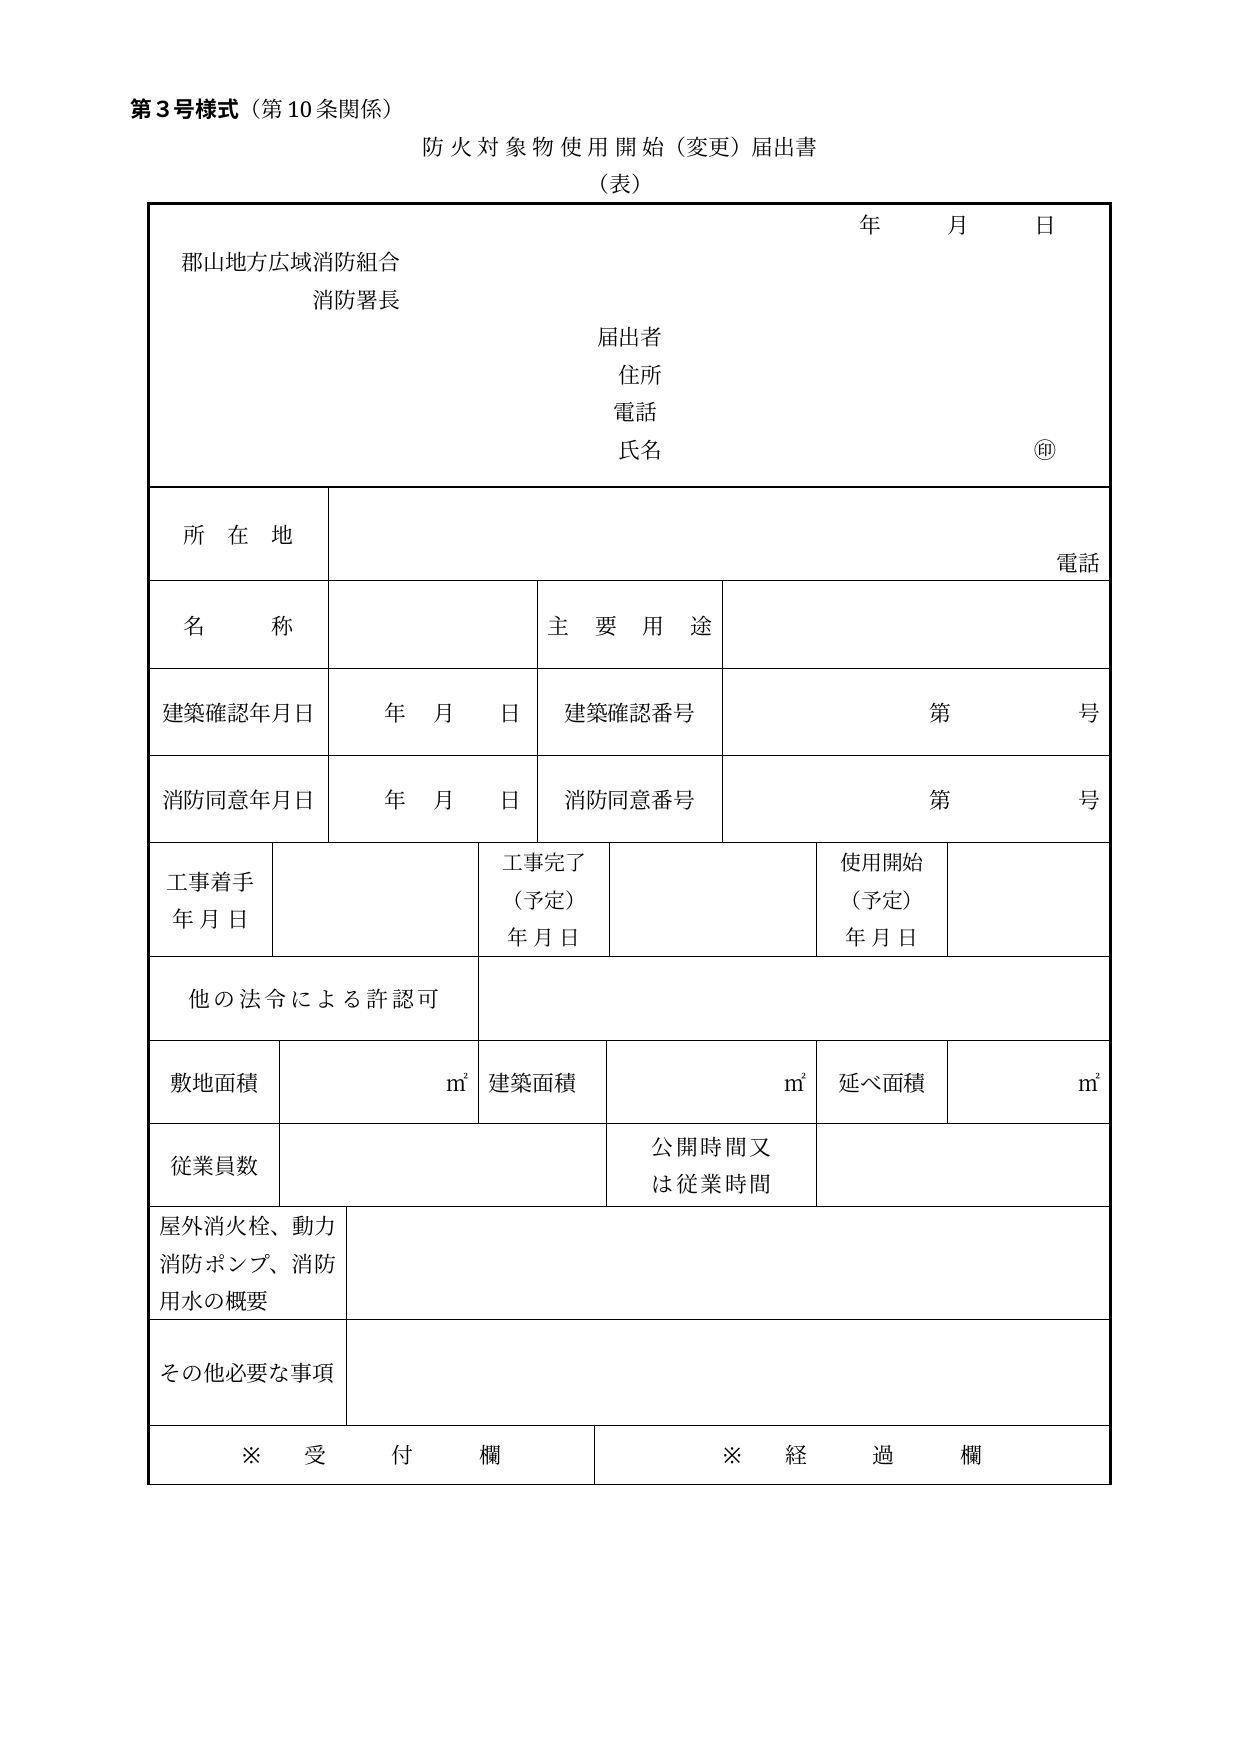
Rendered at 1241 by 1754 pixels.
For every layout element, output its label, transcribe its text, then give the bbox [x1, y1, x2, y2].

table_cell 所 在 地 [150, 488, 328, 580]
table_cell ※ 受 付 欄 [150, 1426, 594, 1484]
table_cell 郡山地方広域消防組合 [150, 243, 1109, 280]
table_cell [280, 1124, 606, 1206]
table_cell 主要用途 [538, 581, 722, 668]
table_cell [329, 581, 537, 668]
table_cell 延べ面積 [817, 1041, 947, 1123]
table_cell その他必要な事項 [150, 1320, 346, 1424]
table_cell 使用開始 （予定） 年 月 日 [817, 843, 947, 956]
table_cell ㎡ [280, 1041, 478, 1123]
table_cell ㎡ [607, 1041, 816, 1123]
table_cell 建築確認番号 [538, 669, 722, 754]
table_cell 住所 電話 [150, 355, 1109, 430]
table_cell 建築面積 [479, 1041, 606, 1123]
table_cell 工事完了 （予定） 年月日 [479, 843, 609, 956]
table_cell [610, 843, 816, 956]
table_cell 屋外消火栓、動力消防ポンプ、消防用水の概要 [150, 1207, 346, 1319]
table_cell [817, 1124, 1109, 1206]
table_cell 電話 [329, 488, 1109, 580]
table_cell 敷地面積 [150, 1041, 279, 1123]
table_cell 消防同意年月日 [150, 756, 328, 842]
table_cell 公開時間又 は従業時間 [607, 1124, 816, 1206]
table_cell ※ 経 過 欄 [595, 1426, 1109, 1484]
table_cell [723, 581, 1109, 668]
table_cell [948, 843, 1109, 956]
table_cell 消防同意番号 [538, 756, 722, 842]
text 第３号様式（第10条関係） [130, 89, 1110, 127]
table_cell 従業員数 [150, 1124, 279, 1206]
table_cell 年 月 日 [329, 669, 537, 754]
table_cell 届出者 [150, 318, 1109, 355]
table_cell [948, 957, 1109, 1039]
table_cell 工事着手年月日 [150, 843, 272, 956]
table_cell [479, 957, 947, 1039]
table_cell 第 号 [723, 669, 1109, 754]
table_cell 名 称 [150, 581, 328, 668]
table_cell 建築確認年月日 [150, 669, 328, 754]
table_cell ㎡ [948, 1041, 1109, 1123]
table_cell [347, 1207, 1109, 1319]
text （表） [130, 164, 1110, 202]
table_cell 氏名 ㊞ [150, 430, 1109, 486]
table_cell 第 号 [723, 756, 1109, 842]
table_cell [347, 1320, 1109, 1424]
table_cell 消防署長 [150, 280, 1109, 318]
table_cell 年 月 日 [329, 756, 537, 842]
text 防 火 対 象 物 使 用 開 始（変更）届出書 [130, 127, 1110, 164]
table_cell 他の法令による許認可 [150, 957, 478, 1039]
table_cell [273, 843, 478, 956]
table_header 年 月 日 [150, 205, 1109, 243]
